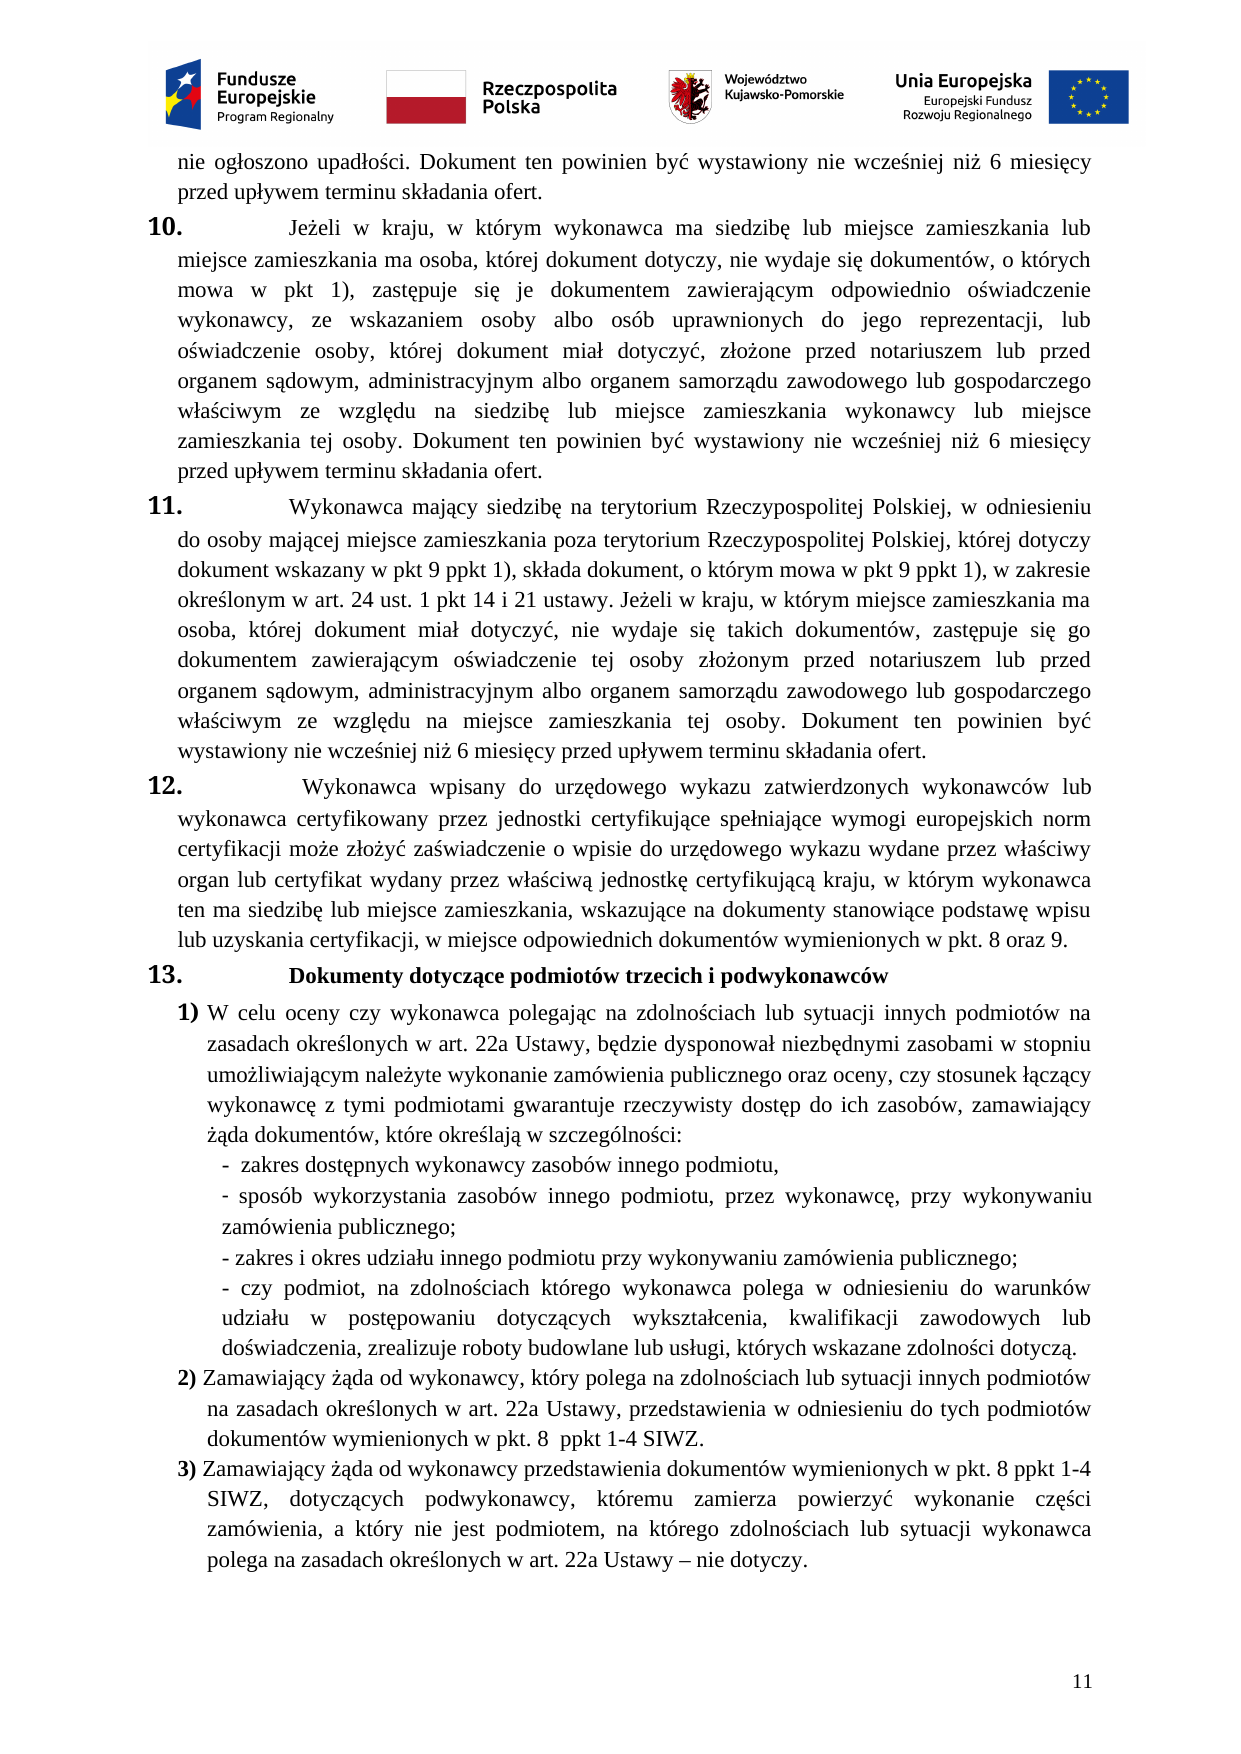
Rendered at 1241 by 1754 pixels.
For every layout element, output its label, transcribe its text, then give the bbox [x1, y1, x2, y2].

list 3) Zamawiający żąda od wykonawcy przedstawienia dokumentów wymienionych w pkt. 8 ppkt 1-4 SIWZ, dotyczących podwykonawcy, któremu zamierza powierzyć wykonanie części zamówienia, a który nie jest podmiotem, na którego zdolnościach lub sytuacji wykonawca polega na zasadach określonych w art. 22a Ustawy – nie dotyczy. [177, 1455, 1092, 1572]
list - sposób wykorzystania zasobów innego podmiotu, przez wykonawcę, przy wykonywaniu zamówienia publicznego; [222, 1182, 1092, 1240]
list Wykonawca mający siedzibę na terytorium Rzeczypospolitej Polskiej, w odniesieniu do osoby mającej miejsce zamieszkania poza terytorium Rzeczypospolitej Polskiej, której dotyczy dokument wskazany w pkt 9 ppkt 1), składa dokument, o którym mowa w pkt 9 ppkt 1), w zakresie określonym w art. 24 ust. 1 pkt 14 i 21 ustawy. Jeżeli w kraju, w którym miejsce zamieszkania ma osoba, której dokument miał dotyczyć, nie wydaje się takich dokumentów, zastępuje się go dokumentem zawierającym oświadczenie tej osoby złożonym przed notariuszem lub przed organem sądowym, administracyjnym albo organem samorządu zawodowego lub gospodarczego właściwym ze względu na miejsce zamieszkania tej osoby. Dokument ten powinien być wystawiony nie wcześniej niż 6 miesięcy przed upływem terminu składania ofert. [148, 488, 1092, 763]
list Wykonawca wpisany do urzędowego wykazu zatwierdzonych wykonawców lub wykonawca certyfikowany przez jednostki certyfikujące spełniające wymogi europejskich norm certyfikacji może złożyć zaświadczenie o wpisie do urzędowego wykazu wydane przez właściwy organ lub certyfikat wydany przez właściwą jednostkę certyfikującą kraju, w którym wykonawca ten ma siedzibę lub miejsce zamieszkania, wskazujące na dokumenty stanowiące podstawę wpisu lub uzyskania certyfikacji, w miejsce odpowiednich dokumentów wymienionych w pkt. 8 oraz 9. [148, 767, 1092, 952]
picture [148, 41, 1146, 147]
list - zakres i okres udziału innego podmiotu przy wykonywaniu zamówienia publicznego; [222, 1244, 1092, 1270]
list 2) Zamawiający żąda od wykonawcy, który polega na zdolnościach lub sytuacji innych podmiotów na zasadach określonych w art. 22a Ustawy, przedstawienia w odniesieniu do tych podmiotów dokumentów wymienionych w pkt. 8 ppkt 1-4 SIWZ. [177, 1364, 1092, 1451]
list Jeżeli w kraju, w którym wykonawca ma siedzibę lub miejsce zamieszkania lub miejsce zamieszkania ma osoba, której dokument dotyczy, nie wydaje się dokumentów, o których mowa w pkt 1), zastępuje się je dokumentem zawierającym odpowiednio oświadczenie wykonawcy, ze wskazaniem osoby albo osób uprawnionych do jego reprezentacji, lub oświadczenie osoby, której dokument miał dotyczyć, złożone przed notariuszem lub przed organem sądowym, administracyjnym albo organem samorządu zawodowego lub gospodarczego właściwym ze względu na siedzibę lub miejsce zamieszkania wykonawcy lub miejsce zamieszkania tej osoby. Dokument ten powinien być wystawiony nie wcześniej niż 6 miesięcy przed upływem terminu składania ofert. [148, 208, 1092, 484]
list W celu oceny czy wykonawca polegając na zdolnościach lub sytuacji innych podmiotów na zasadach określonych w art. 22a Ustawy, będzie dysponował niezbędnymi zasobami w stopniu umożliwiającym należyte wykonanie zamówienia publicznego oraz oceny, czy stosunek łączący wykonawcę z tymi podmiotami gwarantuje rzeczywisty dostęp do ich zasobów, zamawiający żąda dokumentów, które określają w szczególności: [177, 995, 1092, 1147]
list Dokumenty dotyczące podmiotów trzecich i podwykonawców [148, 956, 1092, 990]
list - czy podmiot, na zdolnościach którego wykonawca polega w odniesieniu do warunków udziału w postępowaniu dotyczących wykształcenia, kwalifikacji zawodowych lub doświadczenia, zrealizuje roboty budowlane lub usługi, których wskazane zdolności dotyczą. [222, 1274, 1092, 1361]
list - zakres dostępnych wykonawcy zasobów innego podmiotu, [222, 1151, 1092, 1178]
